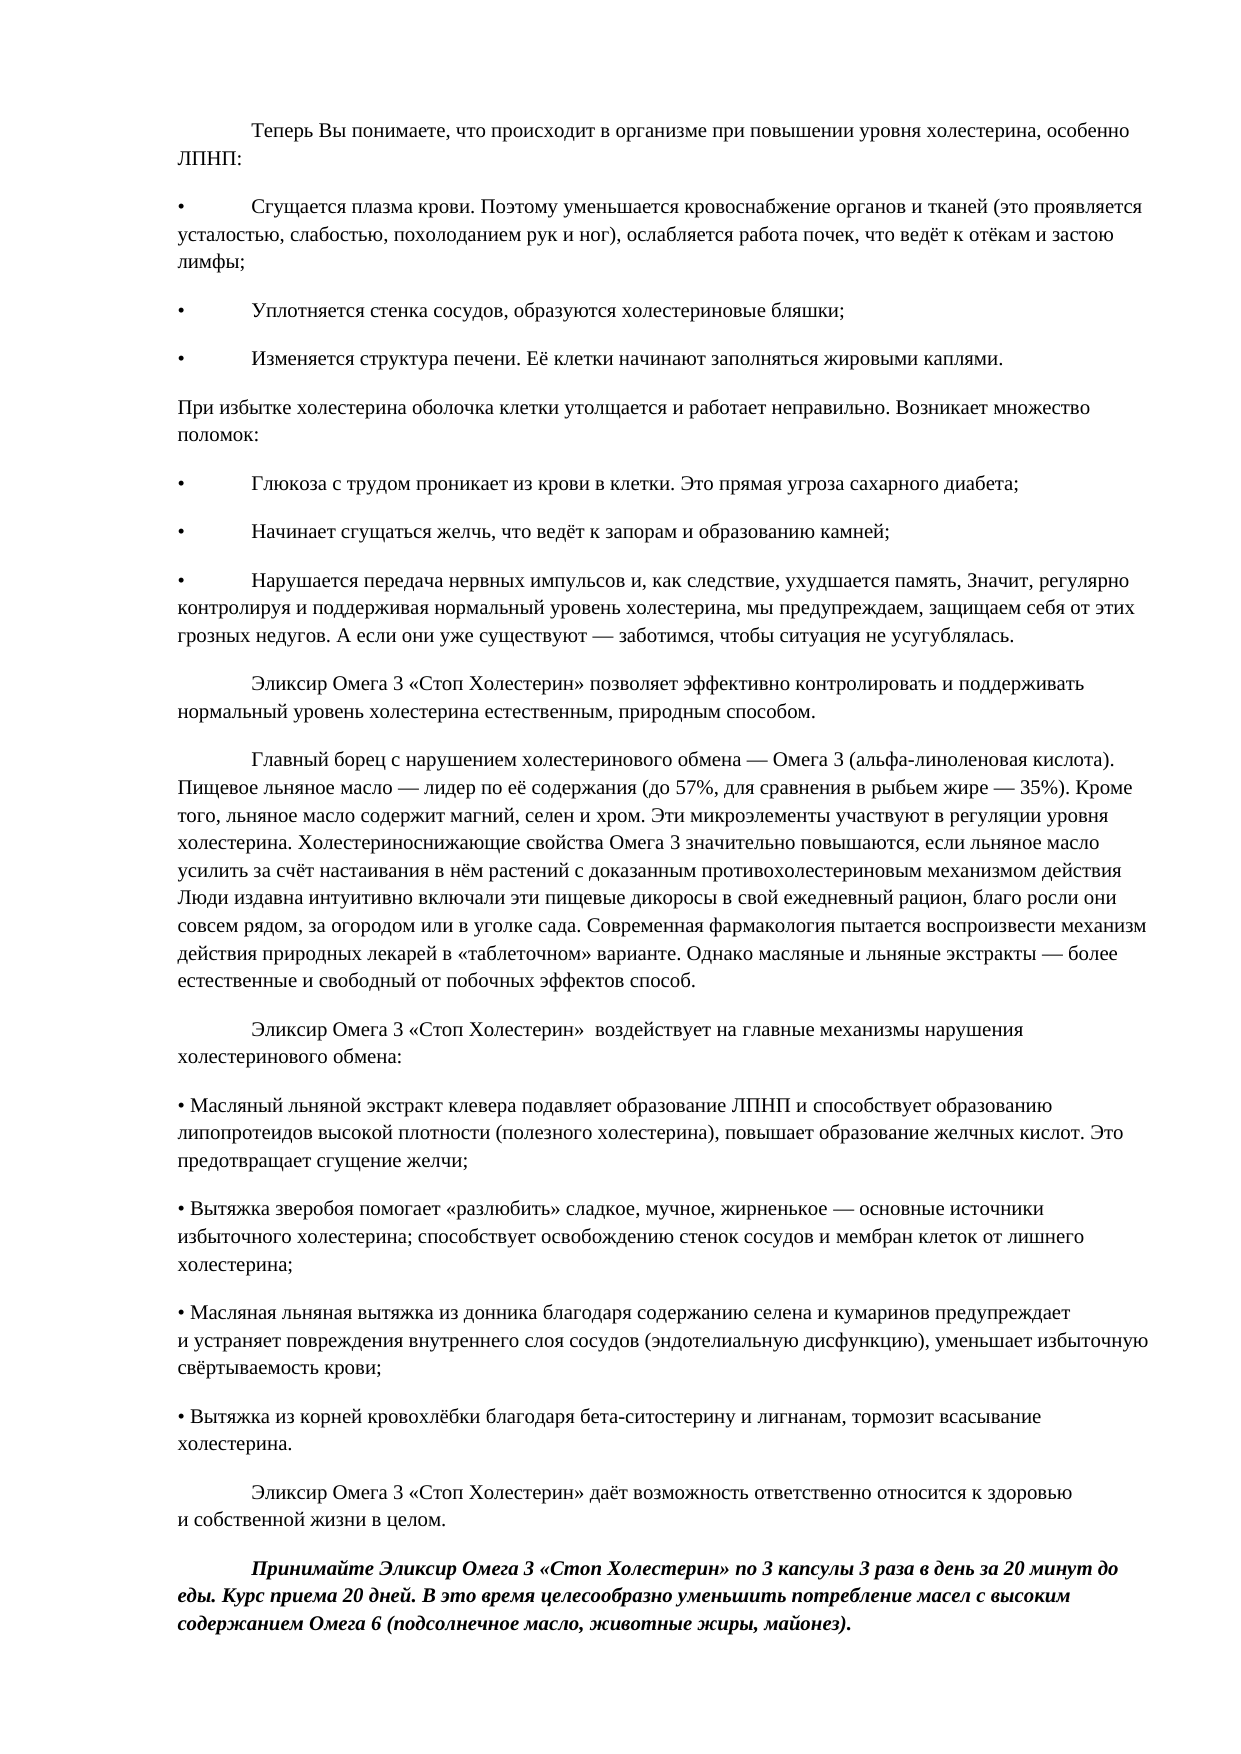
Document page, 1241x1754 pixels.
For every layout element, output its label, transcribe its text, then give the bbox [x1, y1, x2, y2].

text • Сгущается плазма крови. Поэтому уменьшается кровоснабжение органов и тканей (это проявляется усталостью, слабостью, похолоданием рук и ног), ослабляется работа почек, что ведёт к отёкам и застою лимфы; [177, 194, 1152, 273]
text • Нарушается передача нервных импульсов и, как следствие, ухудшается память, Значит, регулярно контролируя и поддерживая нормальный уровень холестерина, мы предупреждаем, защищаем себя от этих грозных недугов. А если они уже существуют — заботимся, чтобы ситуация не усугублялась. [177, 568, 1152, 647]
text Принимайте Эликсир Омега 3 «Стоп Холестерин» по 3 капсулы 3 раза в день за 20 минут до еды. Курс приема 20 дней. В это время целесообразно уменьшить потребление масел с высоким содержанием Омега 6 (подсолнечное масло, животные жиры, майонез). [177, 1556, 1152, 1635]
text • Вытяжка из корней кровохлёбки благодаря бета-ситостерину и лигнанам, тормозит всасывание холестерина. [177, 1403, 1152, 1455]
text Эликсир Омега 3 «Стоп Холестерин» позволяет эффективно контролировать и поддерживать нормальный уровень холестерина естественным, природным способом. [177, 671, 1152, 723]
text • Масляный льняной экстракт клевера подавляет образование ЛПНП и способствует образованию липопротеидов высокой плотности (полезного холестерина), повышает образование желчных кислот. Это предотвращает сгущение желчи; [177, 1093, 1152, 1172]
text • Изменяется структура печени. Её клетки начинают заполняться жировыми каплями. [177, 346, 1152, 370]
text Эликсир Омега 3 «Стоп Холестерин» даёт возможность ответственно относится к здоровью и собственной жизни в целом. [177, 1479, 1152, 1531]
text • Уплотняется стенка сосудов, образуются холестериновые бляшки; [177, 298, 1152, 322]
text Эликсир Омега 3 «Стоп Холестерин» воздействует на главные механизмы нарушения холестеринового обмена: [177, 1017, 1152, 1068]
text • Вытяжка зверобоя помогает «разлюбить» сладкое, мучное, жирненькое — основные источники избыточного холестерина; способствует освобождению стенок сосудов и мембран клеток от лишнего холестерина; [177, 1196, 1152, 1276]
text • Глюкоза с трудом проникает из крови в клетки. Это прямая угроза сахарного диабета; [177, 471, 1152, 495]
text • Масляная льняная вытяжка из донника благодаря содержанию селена и кумаринов предупреждает и устраняет повреждения внутреннего слоя сосудов (эндотелиальную дисфункцию), уменьшает избыточную свёртываемость крови; [177, 1300, 1152, 1379]
text Теперь Вы понимаете, что происходит в организме при повышении уровня холестерина, особенно ЛПНП: [177, 118, 1152, 170]
text Главный борец с нарушением холестеринового обмена — Омега 3 (альфа-линоленовая кислота). Пищевое льняное масло — лидер по её содержания (до 57%, для сравнения в рыбьем жире — 35%). Кроме того, льняное масло содержит магний, селен и хром. Эти микроэлементы участвуют в регуляции уровня холестерина. Холестериноснижающие свойства Омега 3 значительно повышаются, если льняное масло усилить за счёт настаивания в нём растений с доказанным противохолестериновым механизмом действия Люди издавна интуитивно включали эти пищевые дикоросы в свой ежедневный рацион, благо росли они совсем рядом, за огородом или в уголке сада. Современная фармакология пытается воспроизвести механизм действия природных лекарей в «таблеточном» варианте. Однако масляные и льняные экстракты — более естественные и свободный от побочных эффектов способ. [177, 747, 1152, 992]
text • Начинает сгущаться желчь, что ведёт к запорам и образованию камней; [177, 519, 1152, 543]
text При избытке холестерина оболочка клетки утолщается и работает неправильно. Возникает множество поломок: [177, 395, 1152, 446]
